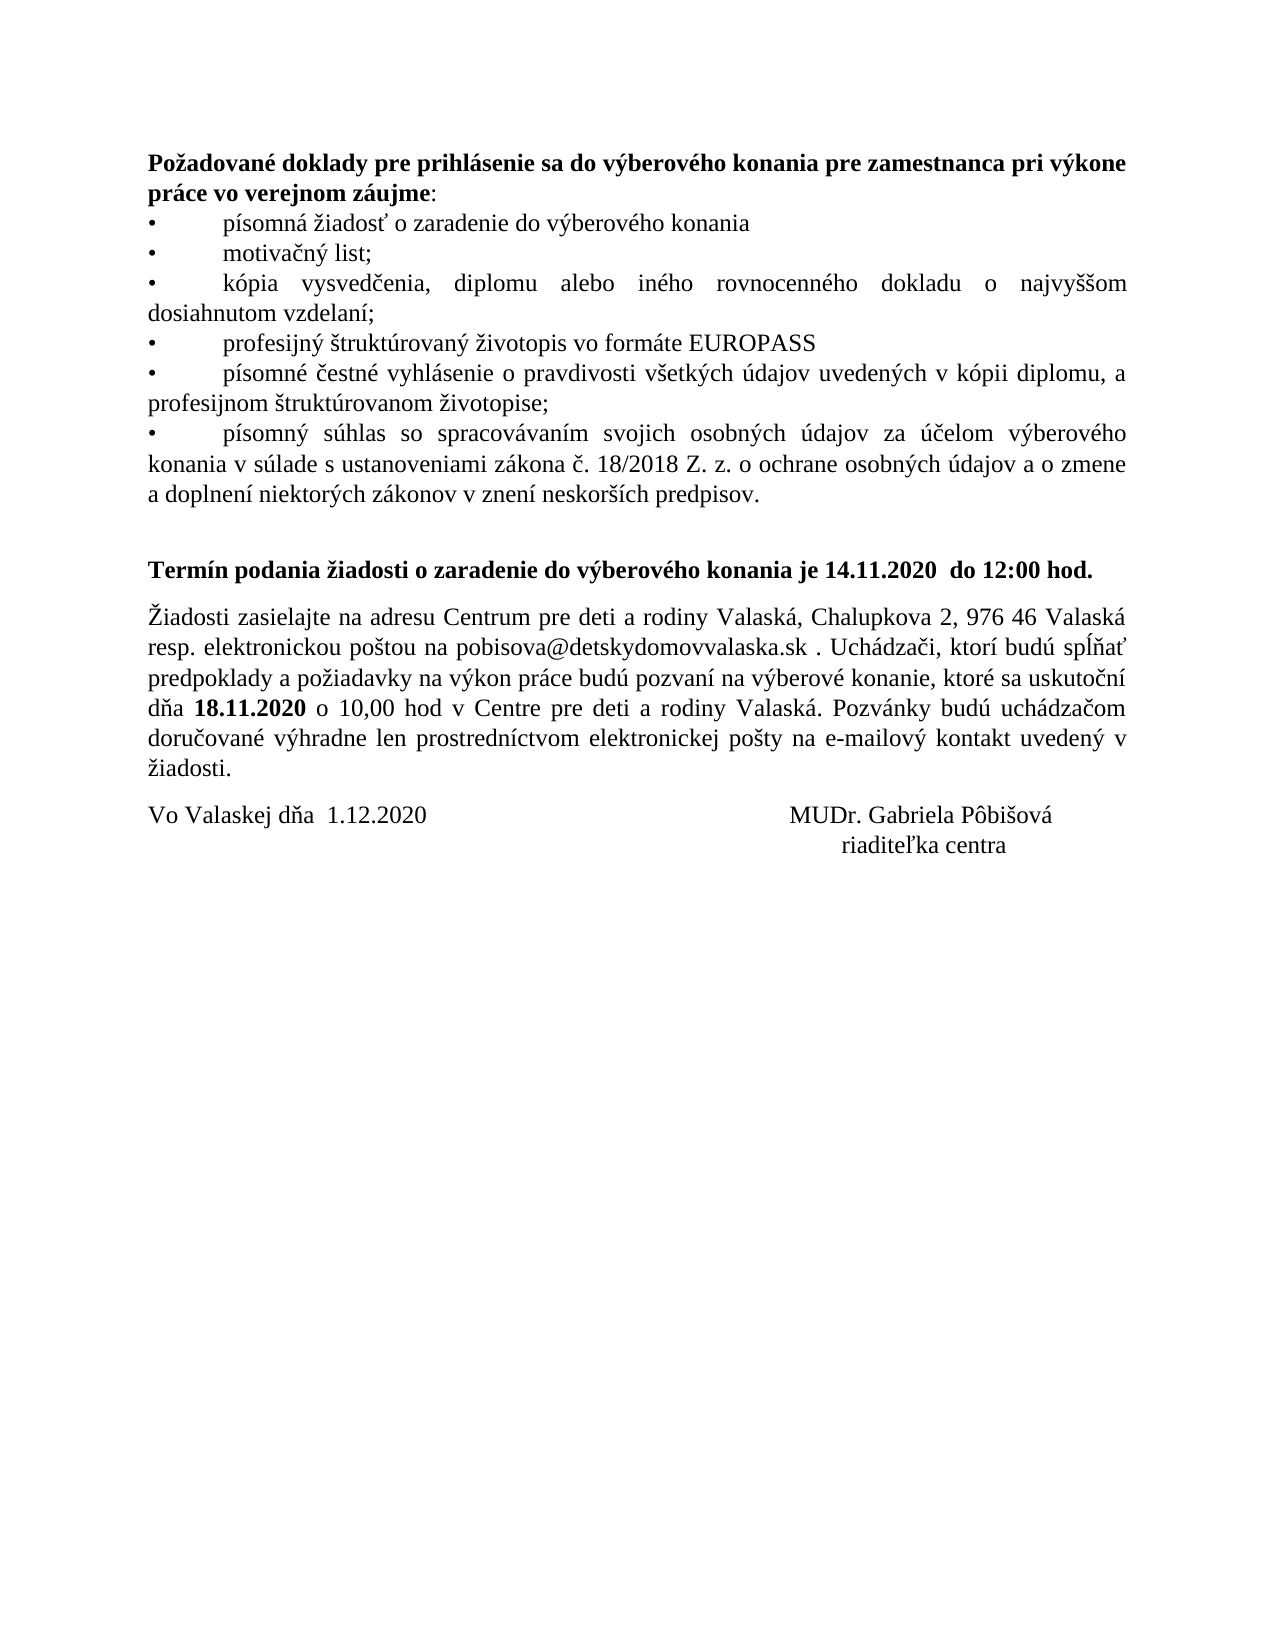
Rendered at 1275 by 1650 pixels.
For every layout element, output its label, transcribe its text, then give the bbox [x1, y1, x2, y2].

text • písomné čestné vyhlásenie o pravdivosti všetkých údajov uvedených v kópii diplomu, a profesijnom štruktúrovanom životopise; [148, 358, 1127, 417]
text • kópia vysvedčenia, diplomu alebo iného rovnocenného dokladu o najvyššom dosiahnutom vzdelaní; [148, 268, 1127, 327]
text Žiadosti zasielajte na adresu Centrum pre deti a rodiny Valaská, Chalupkova 2, 976 46 Valaská resp. elektronickou poštou na pobisova@detskydomovvalaska.sk . Uchádzači, ktorí budú spĺňať predpoklady a požiadavky na výkon práce budú pozvaní na výberové konanie, ktoré sa uskutoční dňa 18.11.2020 o 10,00 hod v Centre pre deti a rodiny Valaská. Pozvánky budú uchádzačom doručované výhradne len prostredníctvom elektronickej pošty na e-mailový kontakt uvedený v žiadosti. [148, 602, 1127, 782]
text • profesijný štruktúrovaný životopis vo formáte EUROPASS [148, 328, 1127, 357]
text Vo Valaskej dňa 1.12.2020 MUDr. Gabriela Pôbišová [148, 800, 1127, 828]
text riaditeľka centra [148, 830, 1127, 858]
text • písomný súhlas so spracovávaním svojich osobných údajov za účelom výberového konania v súlade s ustanoveniami zákona č. 18/2018 Z. z. o ochrane osobných údajov a o zmene a doplnení niektorých zákonov v znení neskorších predpisov. [148, 418, 1127, 507]
text • motivačný list; [148, 238, 1127, 267]
text Požadované doklady pre prihlásenie sa do výberového konania pre zamestnanca pri výkone práce vo verejnom záujme: [148, 148, 1127, 206]
text • písomná žiadosť o zaradenie do výberového konania [148, 208, 1127, 237]
text Termín podania žiadosti o zaradenie do výberového konania je 14.11.2020 do 12:00 hod. [148, 556, 1127, 584]
